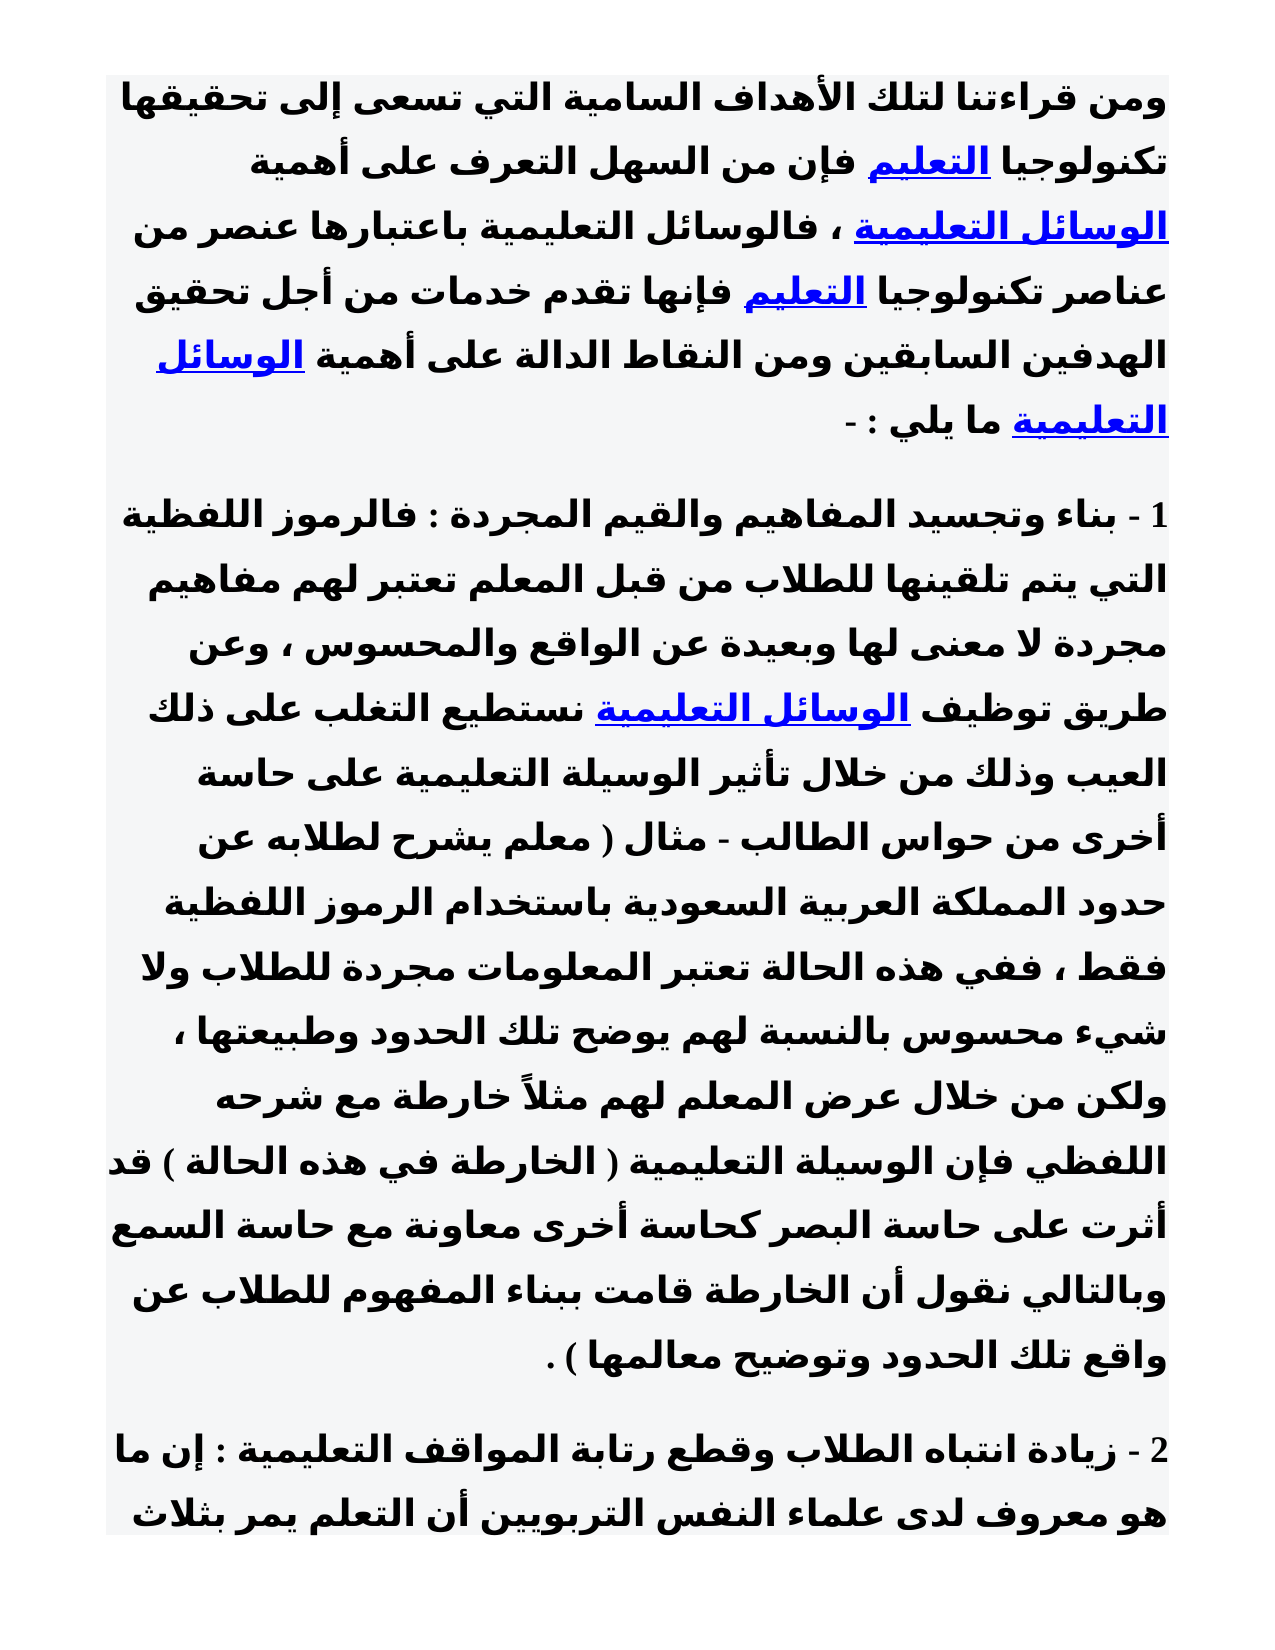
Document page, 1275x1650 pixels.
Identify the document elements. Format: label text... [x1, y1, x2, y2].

text 1 - بناء وتجسيد المفاهيم والقيم المجردة : فالرموز اللفظية التي يتم تلقينها للطلاب من قبل المعلم تعتبر لهم مفاهيم مجردة لا معنى لها وبعيدة عن الواقع والمحسوس ، وعن طريق توظيف الوسائل التعليمية نستطيع التغلب على ذلك العيب وذلك من خلال تأثير الوسيلة التعليمية على حاسة أخرى من حواس الطالب - مثال ( معلم يشرح لطلابه عن حدود المملكة العربية السعودية باستخدام الرموز اللفظية فقط ، ففي هذه الحالة تعتبر المعلومات مجردة للطلاب ولا شيء محسوس بالنسبة لهم يوضح تلك الحدود وطبيعتها ، ولكن من خلال عرض المعلم لهم مثلاً خارطة مع شرحه اللفظي فإن الوسيلة التعليمية ( الخارطة في هذه الحالة ) قد أثرت على حاسة البصر كحاسة أخرى معاونة مع حاسة السمع وبالتالي نقول أن الخارطة قامت ببناء المفهوم للطلاب عن واقع تلك الحدود وتوضيح معالمها ) . [106, 492, 1169, 1376]
text ومن قراءتنا لتلك الأهداف السامية التي تسعى إلى تحقيقها تكنولوجيا التعليم فإن من السهل التعرف على أهمية الوسائل التعليمية ، فالوسائل التعليمية باعتبارها عنصر من عناصر تكنولوجيا التعليم فإنها تقدم خدمات من أجل تحقيق الهدفين السابقين ومن النقاط الدالة على أهمية الوسائل التعليمية ما يلي : - [106, 75, 1169, 442]
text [106, 1427, 1169, 1535]
